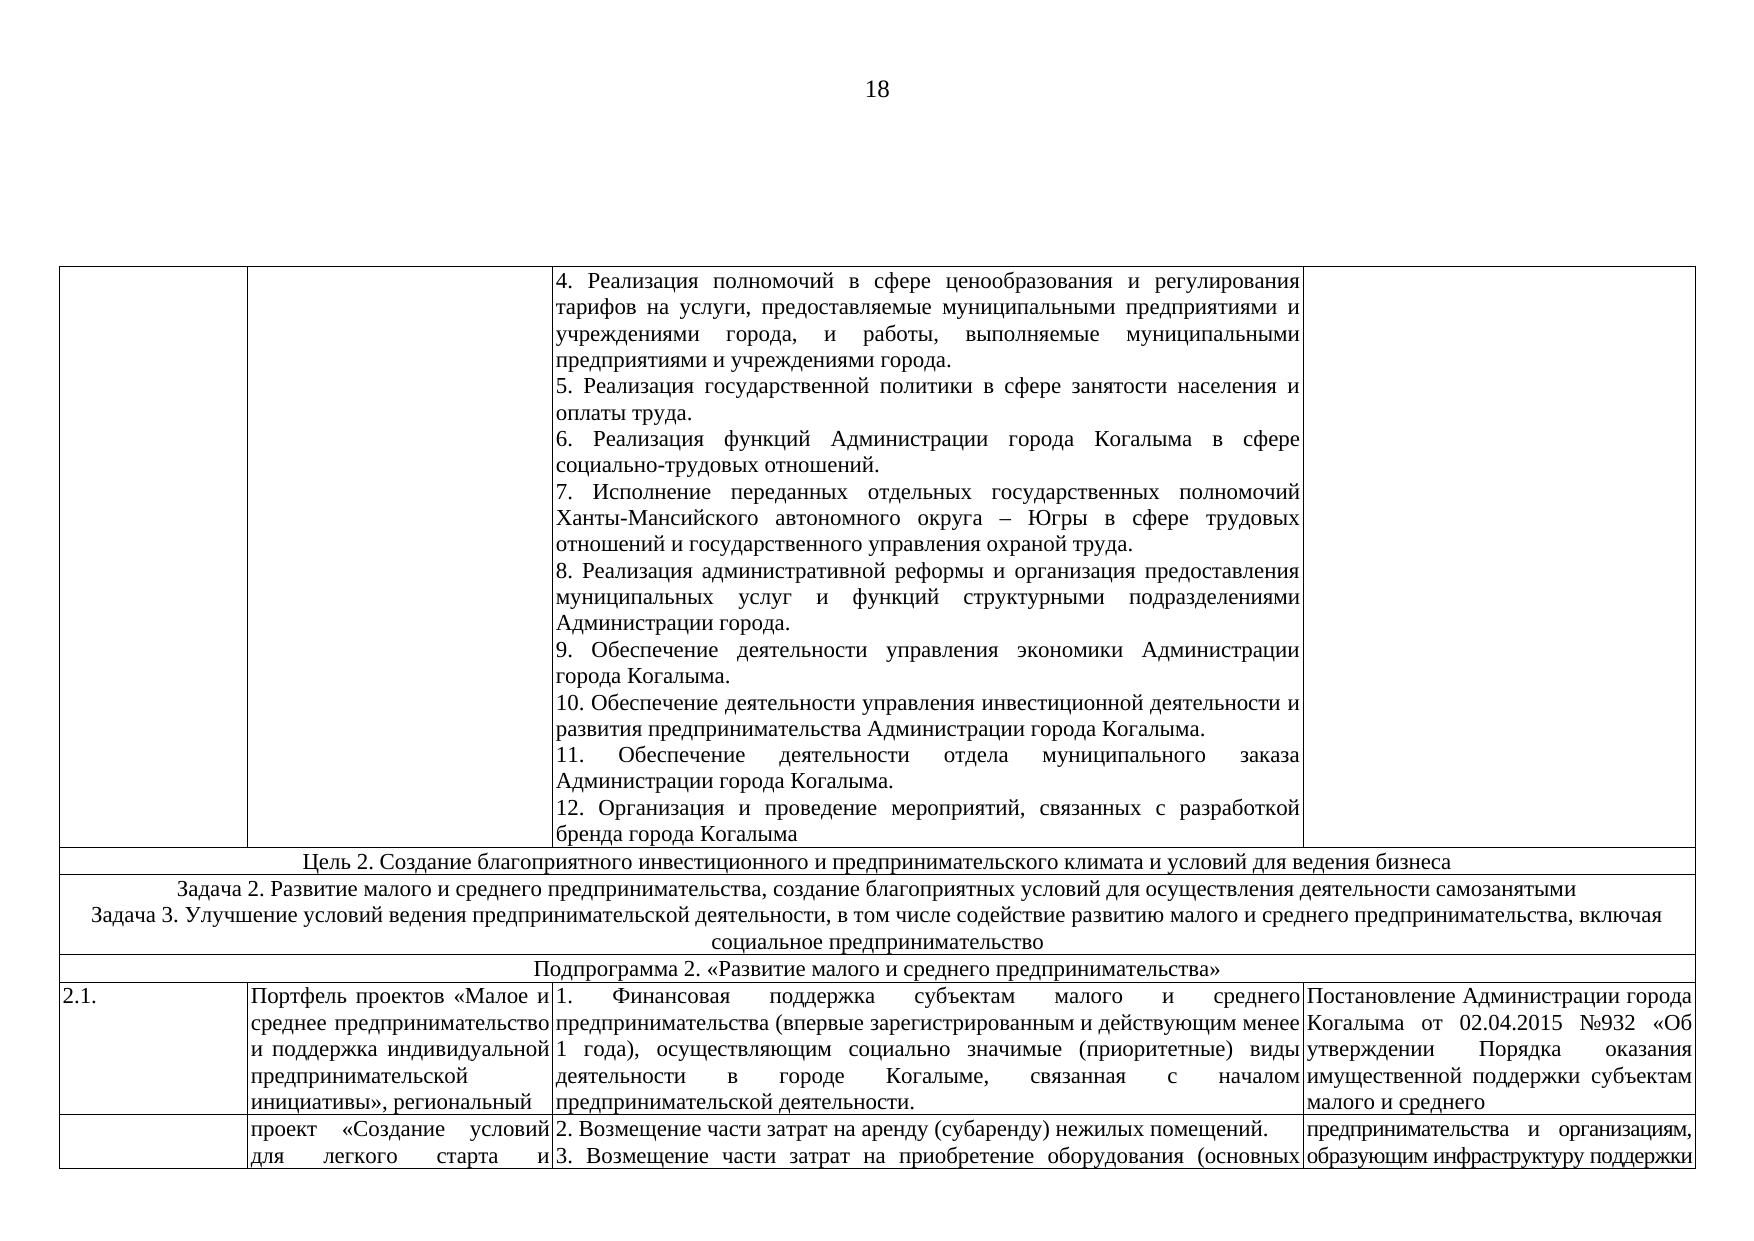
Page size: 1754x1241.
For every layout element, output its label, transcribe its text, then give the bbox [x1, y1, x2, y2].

table_cell Портфель проектов «Малое и среднее предпринимательство и поддержка индивидуальной предпринимательской инициативы», региональный [248, 983, 552, 1114]
table_header [60, 267, 247, 847]
table_cell Цель 2. Создание благоприятного инвестиционного и предпринимательского климата и условий для ведения бизнеса [60, 848, 1695, 874]
table_header [248, 267, 552, 847]
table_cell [248, 1115, 552, 1168]
table_cell Задача 2. Развитие малого и среднего предпринимательства, создание благоприятных условий для осуществления деятельности самозанятыми Задача 3. Улучшение условий ведения предпринимательской деятельности, в том числе содействие развитию малого и среднего предпринимательства, включая социальное предпринимательство [60, 875, 1695, 954]
table_cell [60, 1115, 247, 1168]
table_header 4. Реализация полномочий в сфере ценообразования и регулирования тарифов на услуги, предоставляемые муниципальными предприятиями и учреждениями города, и работы, выполняемые муниципальными предприятиями и учреждениями города. 5. Реализация государственной политики в сфере занятости населения и оплаты труда. 6. Реализация функций Администрации города Когалыма в сфере социально-трудовых отношений. 7. Исполнение переданных отдельных государственных полномочий Ханты-Мансийского автономного округа – Югры в сфере трудовых отношений и государственного управления охраной труда. 8. Реализация административной реформы и организация предоставления муниципальных услуг и функций структурными подразделениями Администрации города. 9. Обеспечение деятельности управления экономики Администрации города Когалыма. 10. Обеспечение деятельности управления инвестиционной деятельности и развития предпринимательства Администрации города Когалыма. 11. Обеспечение деятельности отдела муниципального заказа Администрации города Когалыма. 12. Организация и проведение мероприятий, связанных с разработкой бренда города Когалыма [553, 267, 1303, 847]
table_cell Постановление Администрации города Когалыма от 02.04.2015 №932 «Об утверждении Порядка оказания имущественной поддержки субъектам малого и среднего [1304, 983, 1695, 1114]
table_cell 1. Финансовая поддержка субъектам малого и среднего предпринимательства (впервые зарегистрированным и действующим менее 1 года), осуществляющим социально значимые (приоритетные) виды деятельности в городе Когалыме, связанная с началом предпринимательской деятельности. [553, 983, 1303, 1114]
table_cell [553, 1115, 1303, 1168]
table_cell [1304, 1115, 1695, 1168]
table_cell Подпрограмма 2. «Развитие малого и среднего предпринимательства» [60, 955, 1695, 982]
table_header [1304, 267, 1695, 847]
table_cell 2.1. [60, 983, 247, 1114]
